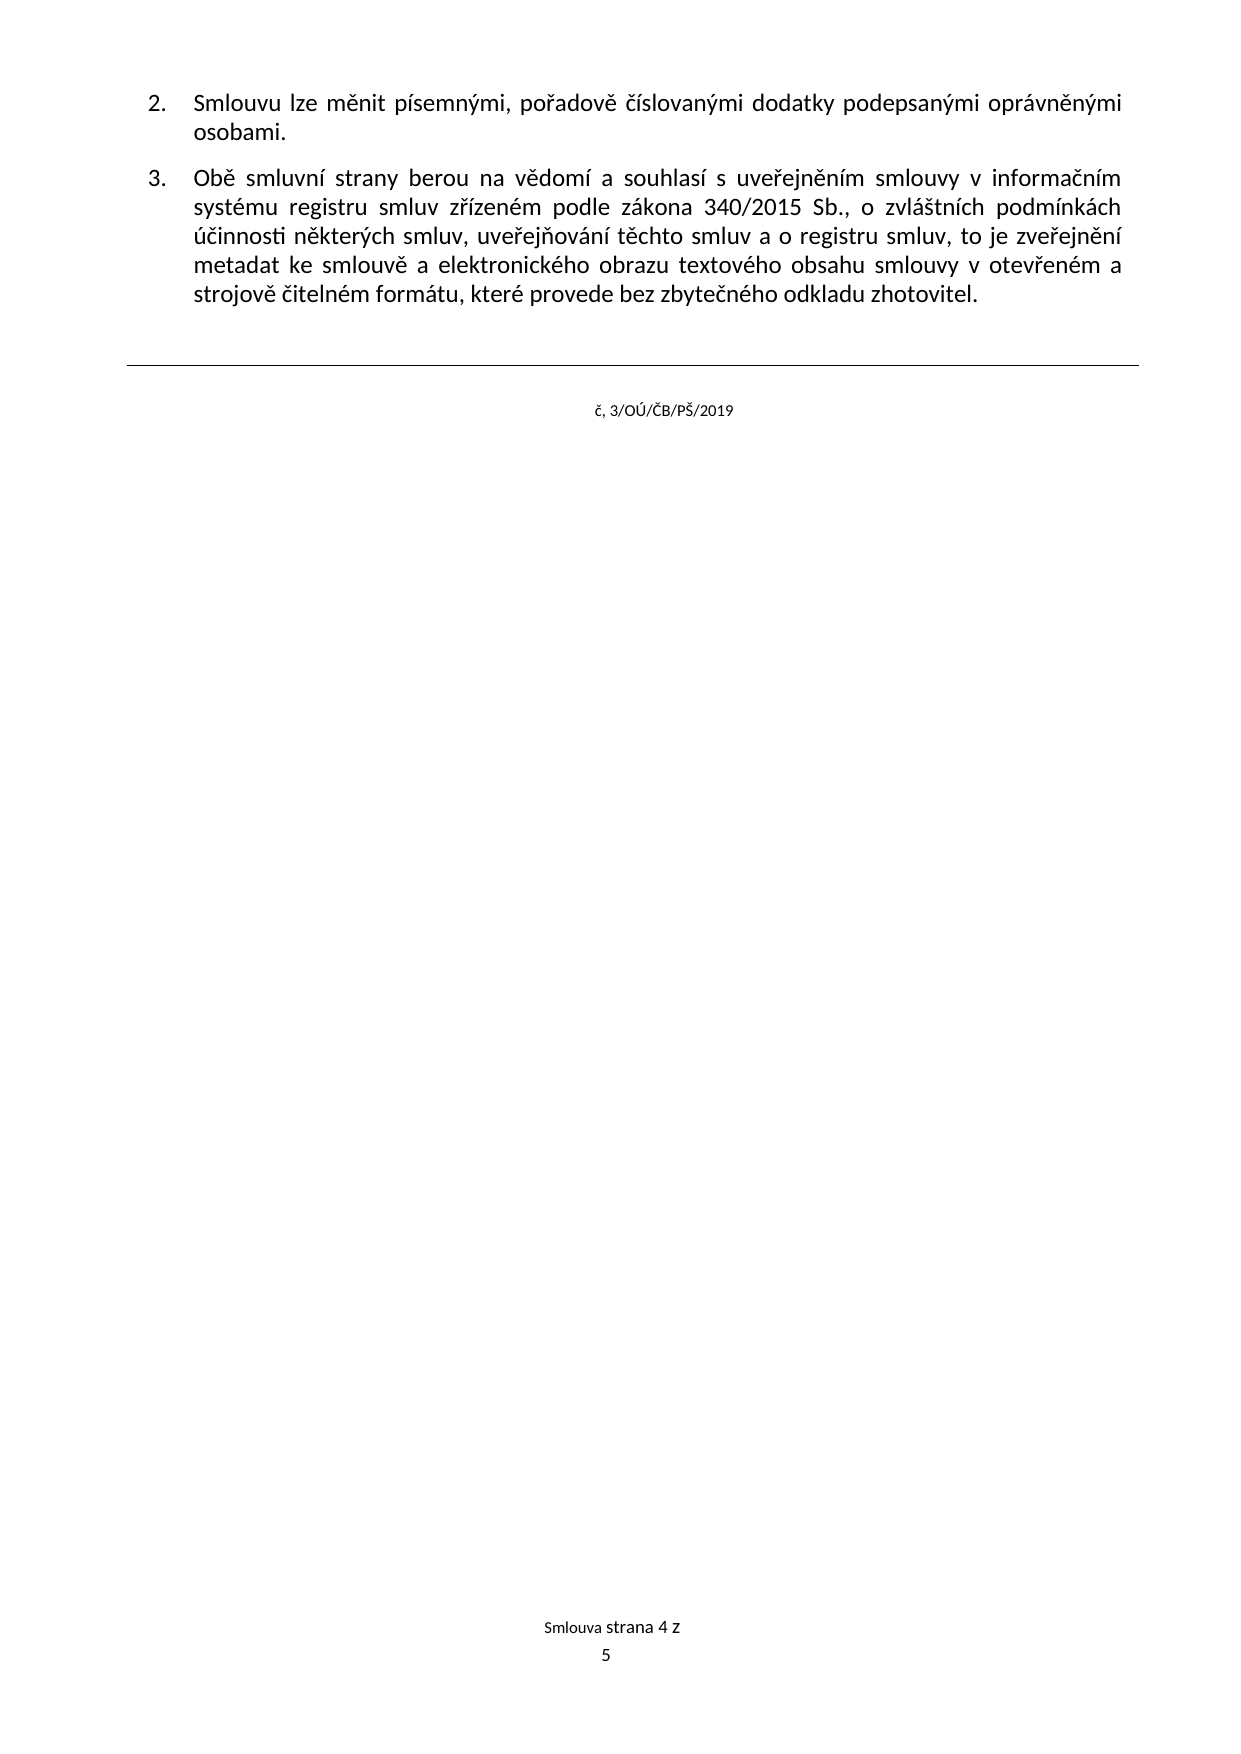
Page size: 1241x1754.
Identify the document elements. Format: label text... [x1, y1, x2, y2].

text č, 3/OÚ/ČB/PŠ/2019 [227, 401, 1101, 421]
list Smlouvu lze měnit písemnými, pořadově číslovanými dodatky podepsanými oprávněnými osobami. [148, 88, 1123, 146]
list Obě smluvní strany berou na vědomí a souhlasí s uveřejněním smlouvy v informačním systému registru smluv zřízeném podle zákona 340/2015 Sb., o zvláštních podmínkách účinnosti některých smluv, uveřejňování těchto smluv a o registru smluv, to je zveřejnění metadat ke smlouvě a elektronického obrazu textového obsahu smlouvy v otevřeném a strojově čitelném formátu, které provede bez zbytečného odkladu zhotovitel. [148, 164, 1123, 309]
